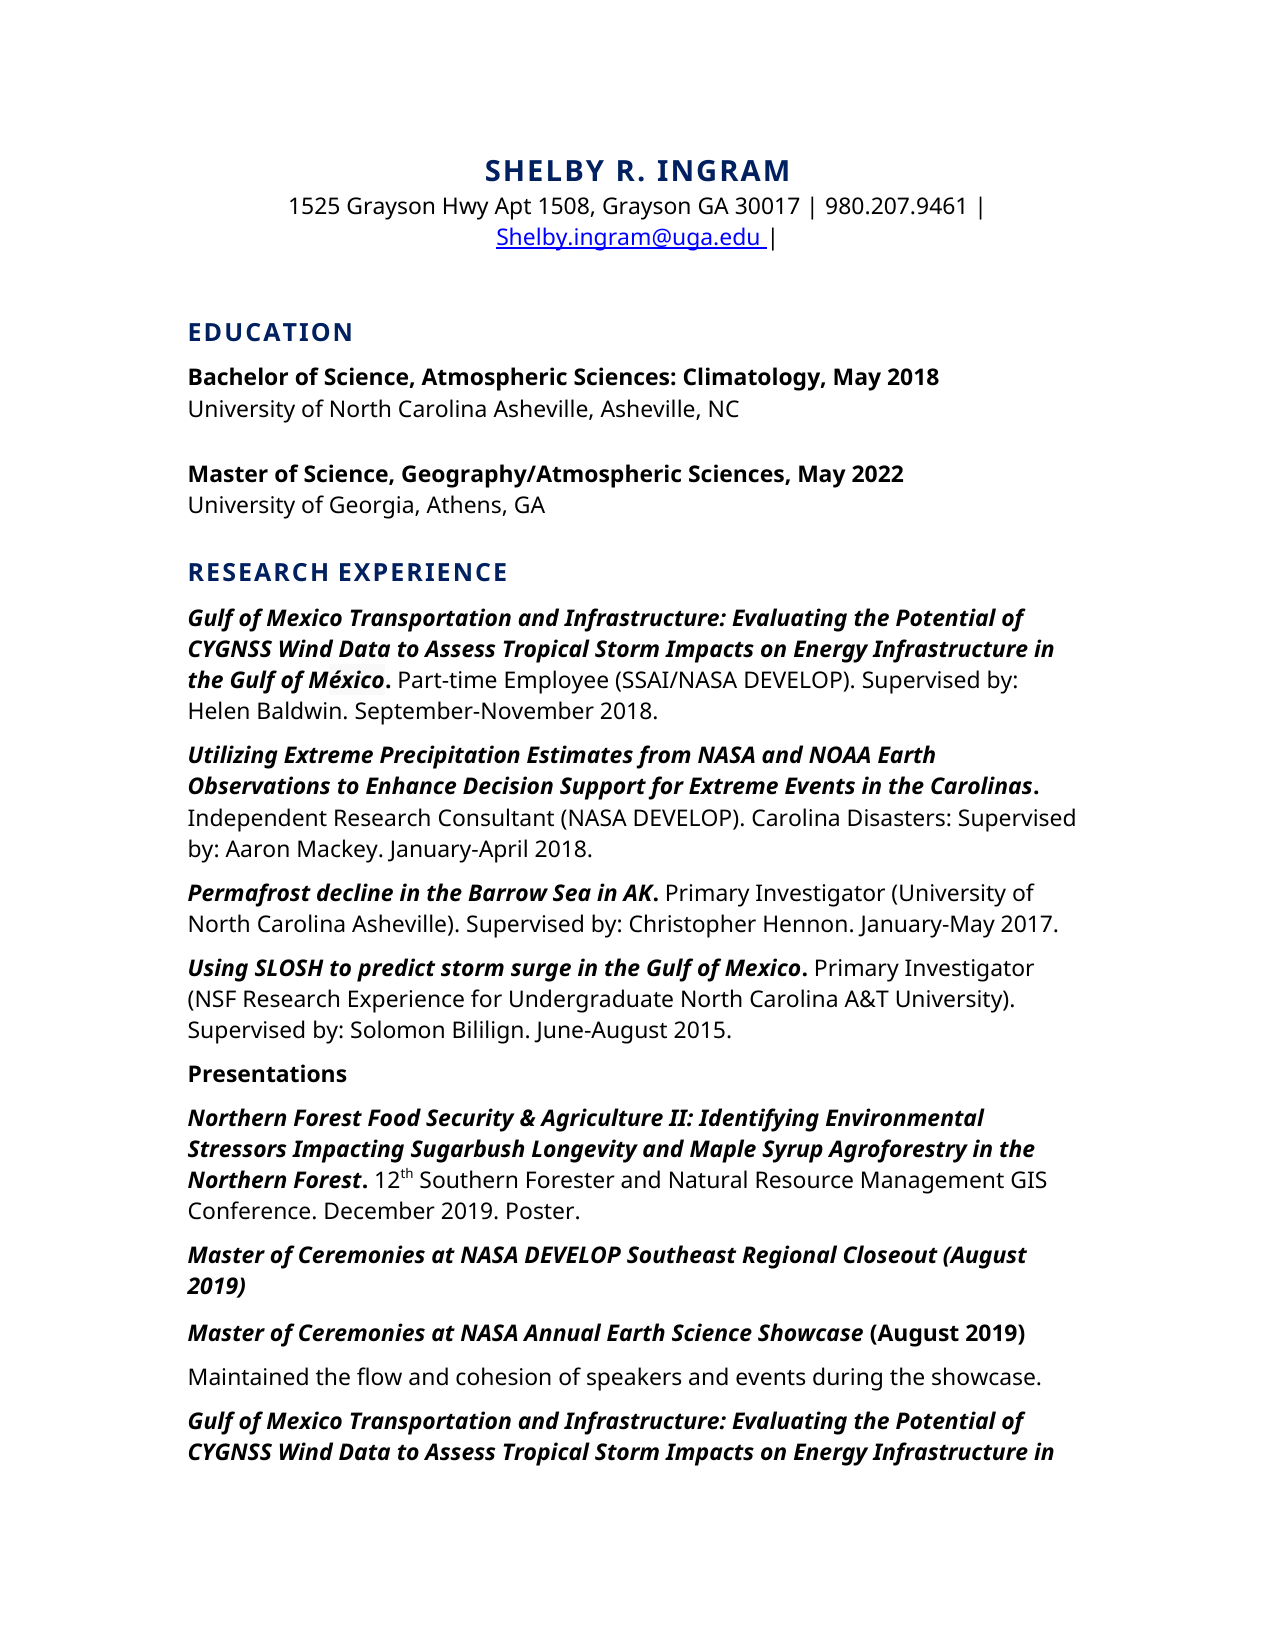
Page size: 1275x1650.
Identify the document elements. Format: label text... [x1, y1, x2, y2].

text Gulf of Mexico Transportation and Infrastructure: Evaluating the Potential of CYGNSS Wind Data to Assess Tropical Storm Impacts on Energy Infrastructure in the Gulf of México. Part-time Employee (SSAI/NASA DEVELOP). Supervised by: Helen Baldwin. September-November 2018. [187, 602, 1087, 727]
text RESEARCH EXPERIENCE [187, 555, 1087, 589]
text Presentations [187, 1058, 1087, 1089]
text Northern Forest Food Security & Agriculture II: Identifying Environmental Stressors Impacting Sugarbush Longevity and Maple Syrup Agroforestry in the Northern Forest. 12th Southern Forester and Natural Resource Management GIS Conference. December 2019. Poster. [187, 1102, 1087, 1227]
text Utilizing Extreme Precipitation Estimates from NASA and NOAA Earth Observations to Enhance Decision Support for Extreme Events in the Carolinas. Independent Research Consultant (NASA DEVELOP). Carolina Disasters: Supervised by: Aaron Mackey. January-April 2018. [187, 739, 1087, 864]
text Master of Ceremonies at NASA Annual Earth Science Showcase (August 2019) [187, 1317, 1087, 1348]
text University of Georgia, Athens, GA [187, 489, 1087, 521]
text Permafrost decline in the Barrow Sea in AK. Primary Investigator (University of North Carolina Asheville). Supervised by: Christopher Hennon. January-May 2017. [187, 877, 1087, 939]
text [187, 1405, 1087, 1467]
text University of North Carolina Asheville, Asheville, NC [187, 392, 1087, 424]
text Bachelor of Science, Atmospheric Sciences: Climatology, May 2018 [187, 361, 1087, 392]
text Master of Science, Geography/Atmospheric Sciences, May 2022 [187, 458, 1087, 489]
text Using SLOSH to predict storm surge in the Gulf of Mexico. Primary Investigator (NSF Research Experience for Undergraduate North Carolina A&T University). Supervised by: Solomon Bililign. June-August 2015. [187, 952, 1087, 1045]
text 1525 Grayson Hwy Apt 1508, Grayson GA 30017 | 980.207.9461 |Shelby.ingram@uga.edu | [187, 190, 1087, 252]
text Master of Ceremonies at NASA DEVELOP Southeast Regional Closeout (August 2019) [187, 1239, 1087, 1305]
text Maintained the flow and cohesion of speakers and events during the showcase. [187, 1361, 1087, 1392]
text EDUCATION [187, 315, 1087, 349]
